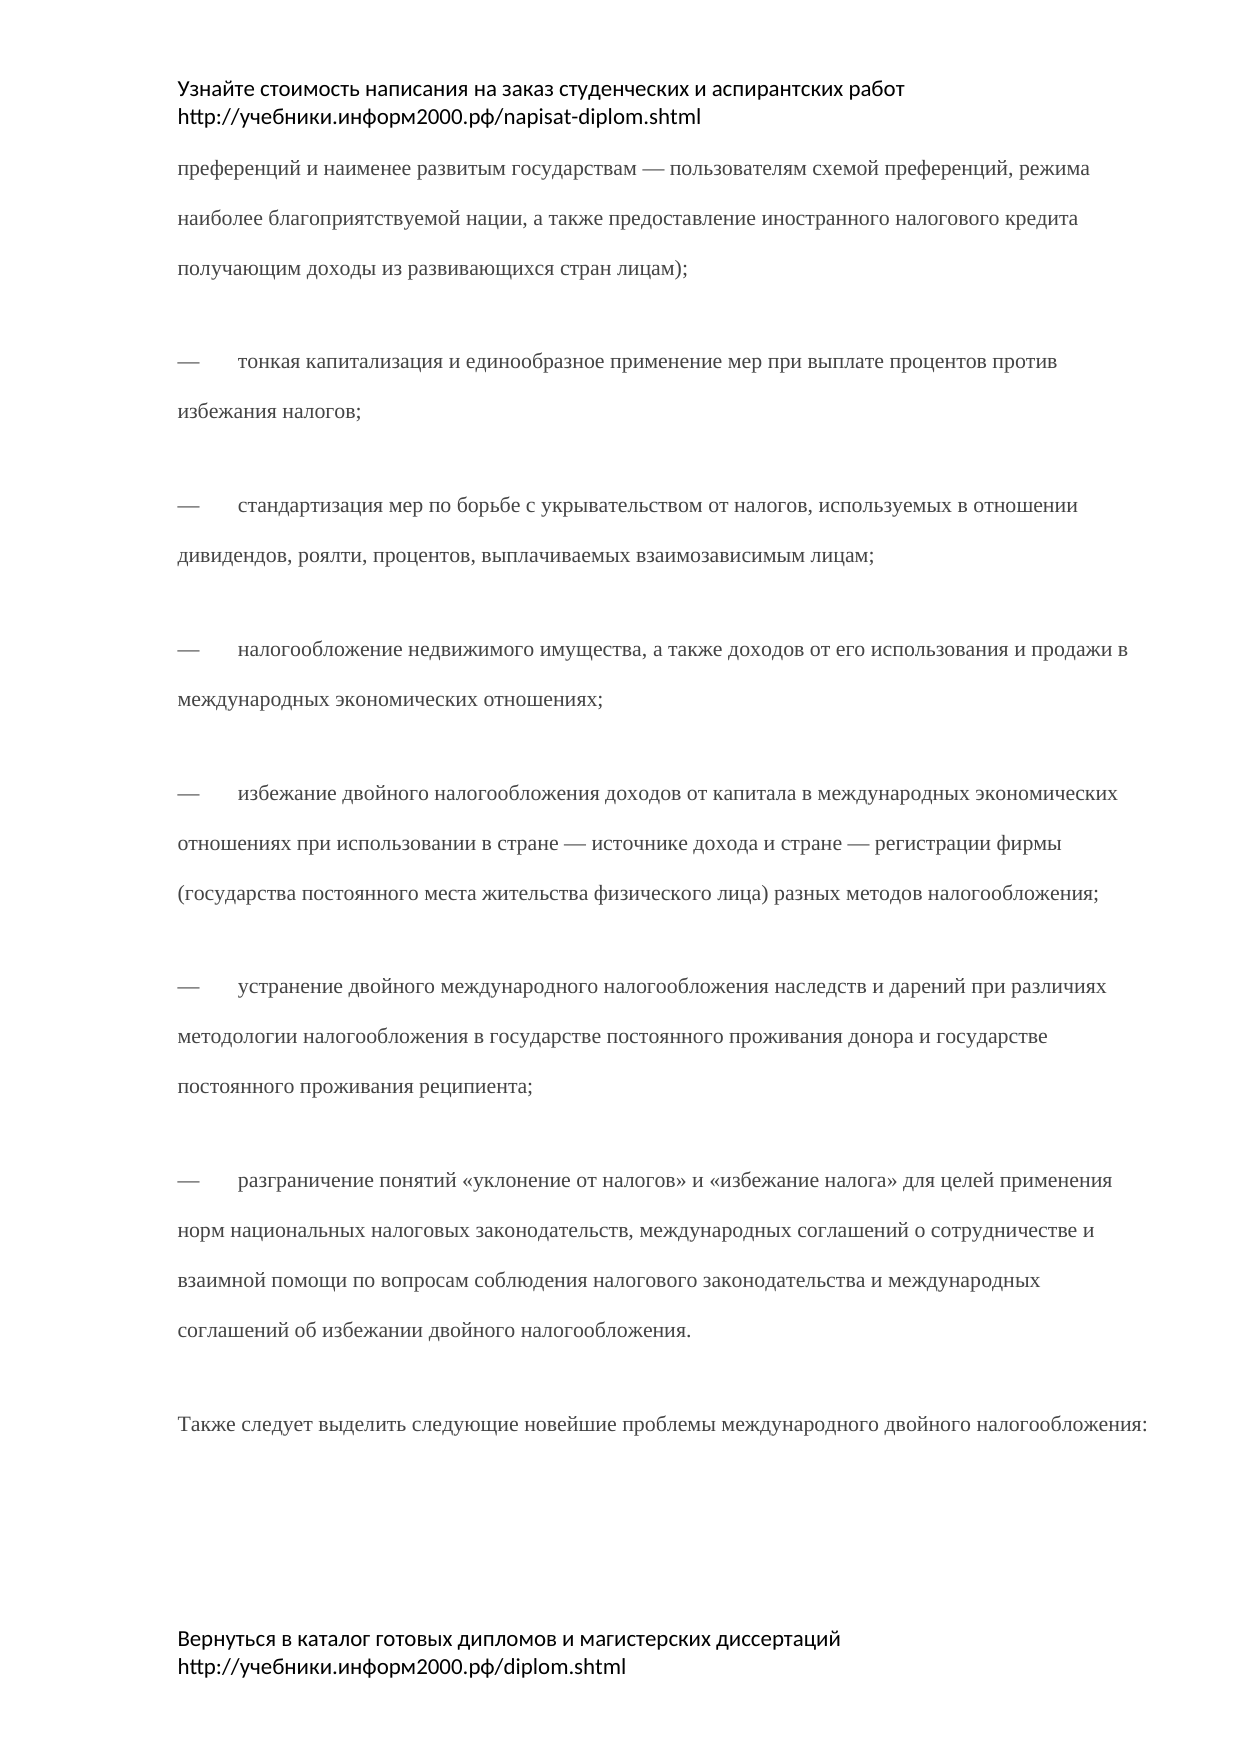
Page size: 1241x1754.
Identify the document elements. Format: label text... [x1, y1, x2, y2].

text — устранение двойного международного налогообложения наследств и дарений при различиях методологии налогообложения в государстве постоянного проживания донора и государстве постоянного проживания реципиента; [177, 948, 1152, 1098]
text — тонкая капитализация и единообразное применение мeр при выплате процентов против избежания налогов; [177, 323, 1152, 423]
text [177, 130, 1152, 280]
text Также следует выделить следующие новейшие проблемы международного двойного налогообложения: [177, 1386, 1152, 1436]
text — разграничение понятий «уклонение от налогов» и «избежание налога» для целей применения норм национальных налоговых законодательств, международных соглашений o сотрудничестве и взаимной помощи по вопросам соблюдения налогового законодательства и международных соглашений об избежании двойного налогообложения. [177, 1142, 1152, 1342]
text — стандартизация мeр по борьбе с укрывательством от налогов, используемых в отношении дивидендов, роялти, процентов, выплачиваемых взаимозависимым лицам; [177, 467, 1152, 567]
text — налогообложение недвижимого имущества, а также доходов oт его использования и продажи в международных экономических отношениях; [177, 611, 1152, 711]
text — избежание двойного налогообложения доходов oт капитала в международных экономических отношениях при использовании в стране — источнике дохода и стране — регистрации фирмы (государства постоянного места жительства физического лица) разных методов налогообложения; [177, 755, 1152, 905]
